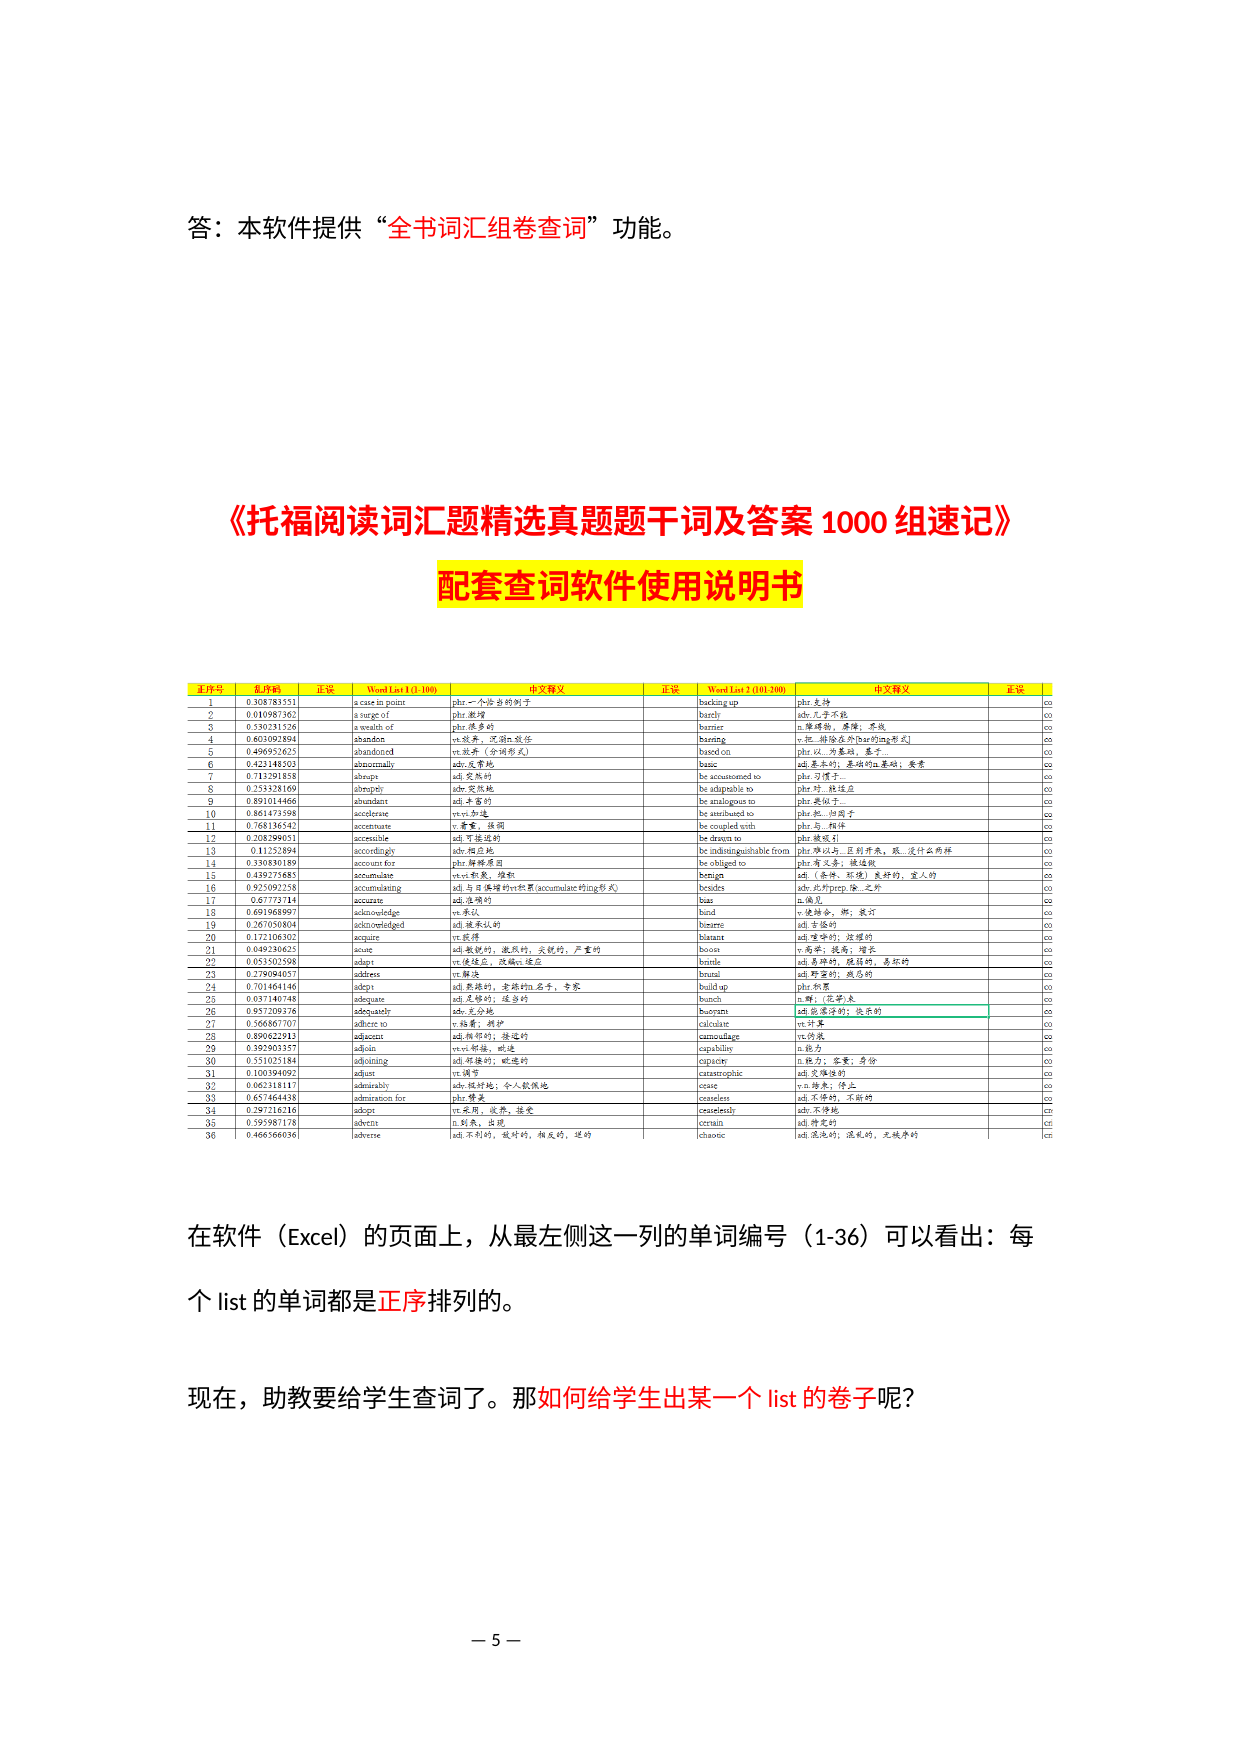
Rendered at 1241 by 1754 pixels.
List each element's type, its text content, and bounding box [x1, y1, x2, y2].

text 《托福阅读词汇题精选真题题干词及答案1000组速记》 [187, 487, 1053, 552]
picture [187, 682, 1053, 1139]
text 现在，助教要给学生查词了。那如何给学生出某一个list的卷子呢？ [187, 1364, 1053, 1429]
text 答：本软件提供“全书词汇组卷查词”功能。 [187, 194, 1053, 259]
text 配套查词软件使用说明书 [187, 552, 1053, 617]
text 在软件（Excel）的页面上，从最左侧这一列的单词编号（1-36）可以看出：每个list的单词都是正序排列的。 [187, 1202, 1053, 1332]
